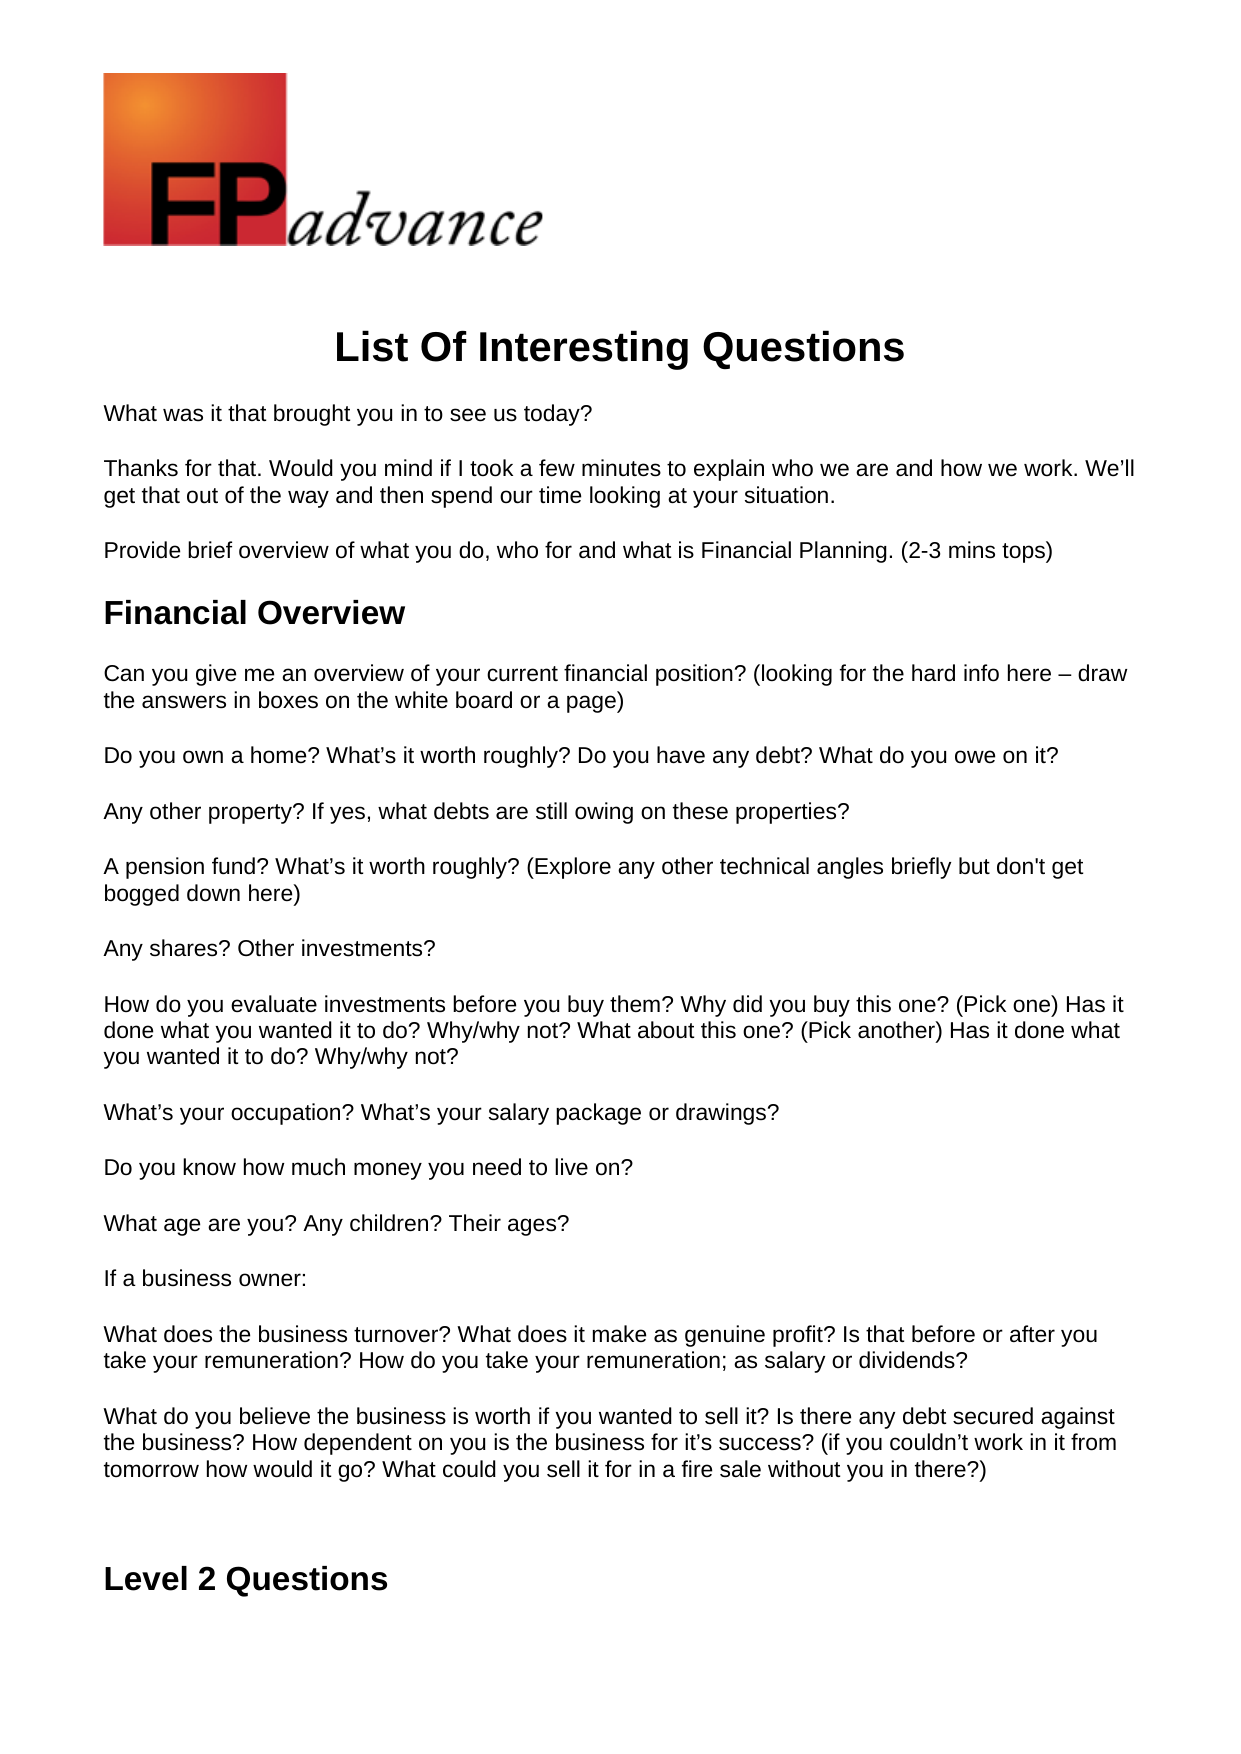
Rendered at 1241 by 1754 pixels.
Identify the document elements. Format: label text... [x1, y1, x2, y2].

text Can you give me an overview of your current financial position? (looking for the hard info here – draw the answers in boxes on the white board or a page) [103, 660, 1137, 713]
text What do you believe the business is worth if you wanted to sell it? Is there any debt secured against the business? How dependent on you is the business for it’s success? (if you couldn’t work in it from tomorrow how would it go? What could you sell it for in a fire sale without you in there?) [103, 1403, 1137, 1482]
text Financial Overview [103, 593, 1137, 631]
picture [103, 73, 543, 246]
text Any shares? Other investments? [103, 935, 1137, 961]
text How do you evaluate investments before you buy them? Why did you buy this one? (Pick one) Has it done what you wanted it to do? Why/why not? What about this one? (Pick another) Has it done what you wanted it to do? Why/why not? [103, 991, 1137, 1070]
text A pension fund? What’s it worth roughly? (Explore any other technical angles briefly but don't get bogged down here) [103, 853, 1137, 906]
text Any other property? If yes, what debts are still owing on these properties? [103, 798, 1137, 824]
text What’s your occupation? What’s your salary package or drawings? [103, 1099, 1137, 1125]
text What was it that brought you in to see us today? [103, 400, 1137, 426]
text List Of Interesting Questions [103, 323, 1137, 371]
text Do you own a home? What’s it worth roughly? Do you have any debt? What do you owe on it? [103, 742, 1137, 768]
text What does the business turnover? What does it make as genuine profit? Is that before or after you take your remuneration? How do you take your remuneration; as salary or dividends? [103, 1321, 1137, 1374]
text Do you know how much money you need to live on? [103, 1154, 1137, 1181]
text If a business owner: [103, 1265, 1137, 1292]
text Thanks for that. Would you mind if I took a few minutes to explain who we are and how we work. We’ll get that out of the way and then spend our time looking at your situation. [103, 455, 1137, 508]
text Provide brief overview of what you do, who for and what is Financial Planning. (2-3 mins tops) [103, 537, 1137, 563]
text Level 2 Questions [103, 1559, 1137, 1598]
text What age are you? Any children? Their ages? [103, 1210, 1137, 1236]
